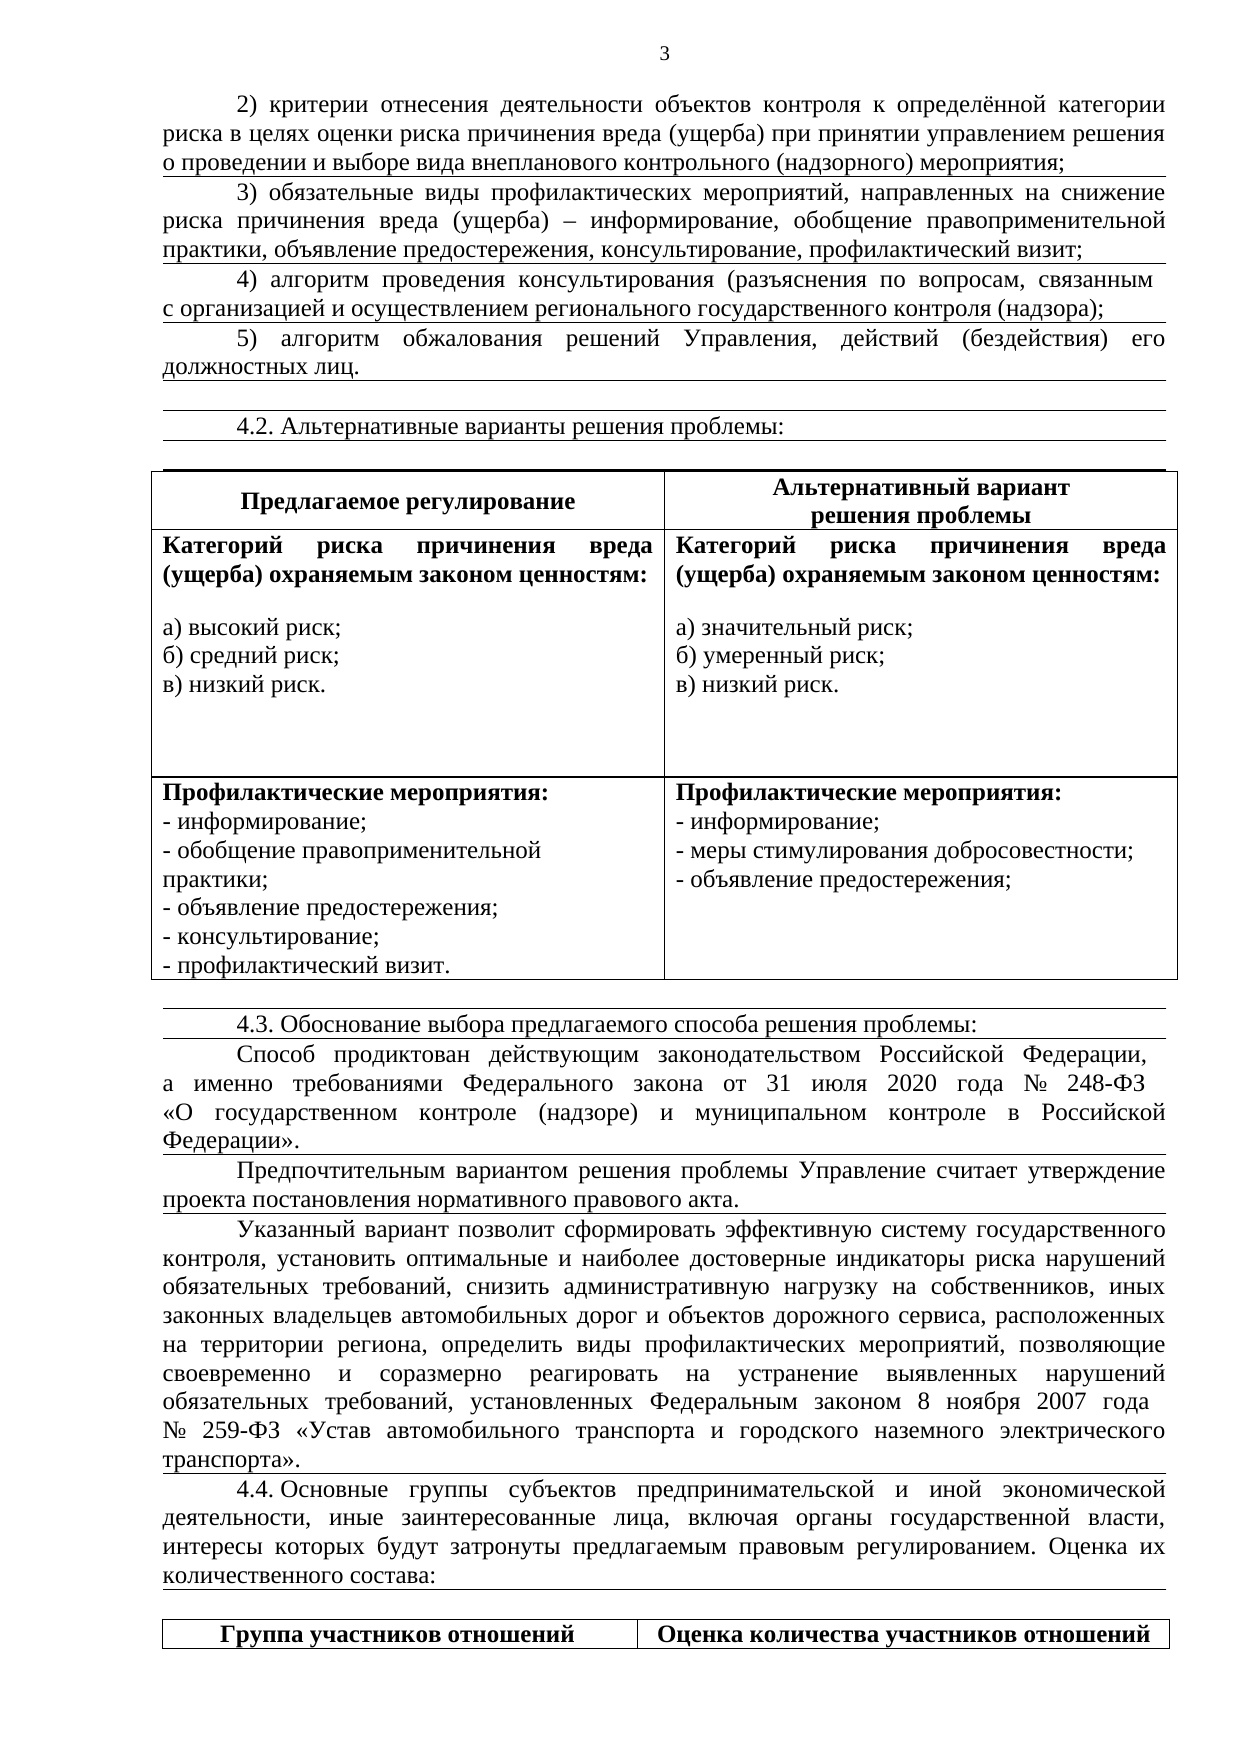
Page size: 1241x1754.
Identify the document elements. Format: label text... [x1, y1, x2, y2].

table_header Группа участников отношений [163, 1620, 637, 1648]
table_cell Категорий риска причинения вреда (ущерба) охраняемым законом ценностям: а) значительный риск; б) умеренный риск; в) низкий риск. [665, 530, 1177, 776]
table_header Предлагаемое регулирование [152, 472, 664, 529]
text 5) алгоритм обжалования решений Управления, действий (бездействия) его должностных лиц. [162, 323, 1166, 381]
table_cell Категорий риска причинения вреда (ущерба) охраняемым законом ценностям: а) высокий риск; б) средний риск; в) низкий риск. [152, 530, 664, 776]
text 4) алгоритм проведения консультирования (разъяснения по вопросам, связанным с организацией и осуществлением регионального государственного контроля (надзора); [162, 264, 1166, 323]
table_cell Профилактические мероприятия: - информирование; - обобщение правоприменительной практики; - объявление предостережения; - консультирование; - профилактический визит. [152, 778, 664, 979]
table_header Оценка количества участников отношений [638, 1620, 1169, 1648]
table_cell Профилактические мероприятия: - информирование; - меры стимулирования добросовестности; - объявление предостережения; [665, 778, 1177, 979]
text Способ продиктован действующим законодательством Российской Федерации, а именно требованиями Федерального закона от 31 июля 2020 года № 248-ФЗ «О государственном контроле (надзоре) и муниципальном контроле в Российской Федерации». [162, 1039, 1166, 1155]
text 2) критерии отнесения деятельности объектов контроля к определённой категории риска в целях оценки риска причинения вреда (ущерба) при принятии управлением решения о проведении и выборе вида внепланового контрольного (надзорного) мероприятия; [162, 89, 1166, 177]
text 4.4. Основные группы субъектов предпринимательской и иной экономической деятельности, иные заинтересованные лица, включая органы государственной власти, интересы которых будут затронуты предлагаемым правовым регулированием. Оценка их количественного состава: [162, 1474, 1166, 1590]
text Предпочтительным вариантом решения проблемы Управление считает утверждение проекта постановления нормативного правового акта. [162, 1155, 1166, 1214]
table_header Альтернативный вариант решения проблемы [665, 472, 1177, 529]
text Указанный вариант позволит сформировать эффективную систему государственного контроля, установить оптимальные и наиболее достоверные индикаторы риска нарушений обязательных требований, снизить административную нагрузку на собственников, иных законных владельцев автомобильных дорог и объектов дорожного сервиса, расположенных на территории региона, определить виды профилактических мероприятий, позволяющие своевременно и соразмерно реагировать на устранение выявленных нарушений обязательных требований, установленных Федеральным законом 8 ноября 2007 года № 259-ФЗ «Устав автомобильного транспорта и городского наземного электрического транспорта». [162, 1214, 1166, 1474]
text 4.3. Обоснование выбора предлагаемого способа решения проблемы: [162, 1009, 1166, 1039]
text 3) обязательные виды профилактических мероприятий, направленных на снижение риска причинения вреда (ущерба) – информирование, обобщение правоприменительной практики, объявление предостережения, консультирование, профилактический визит; [162, 177, 1166, 264]
text 4.2. Альтернативные варианты решения проблемы: [162, 411, 1166, 441]
